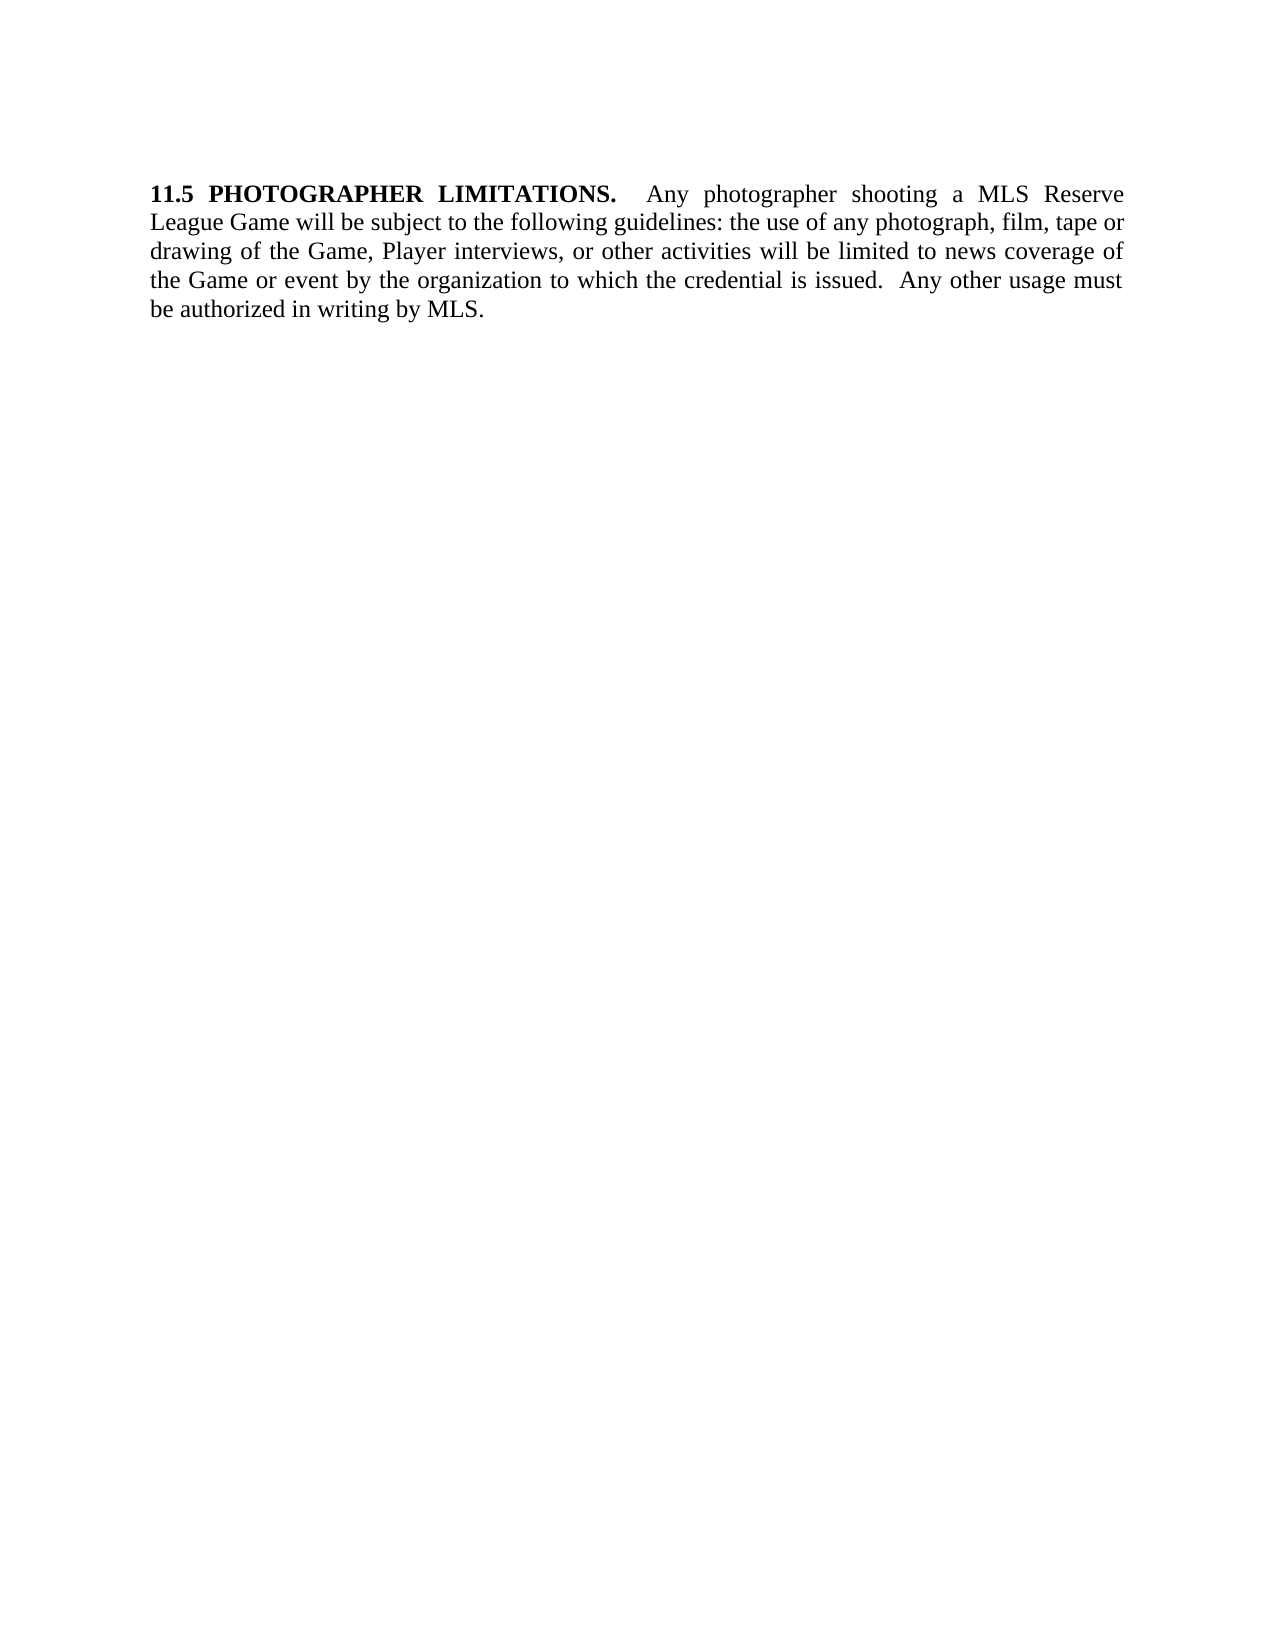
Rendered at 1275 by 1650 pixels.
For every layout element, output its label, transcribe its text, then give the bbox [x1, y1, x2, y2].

text 11.5 PHOTOGRAPHER LIMITATIONS. Any photographer shooting a MLS Reserve League Game will be subject to the following guidelines: the use of any photograph, film, tape or drawing of the Game, Player interviews, or other activities will be limited to news coverage of the Game or event by the organization to which the credential is issued. Any other usage must be authorized in writing by MLS. [150, 179, 1125, 322]
